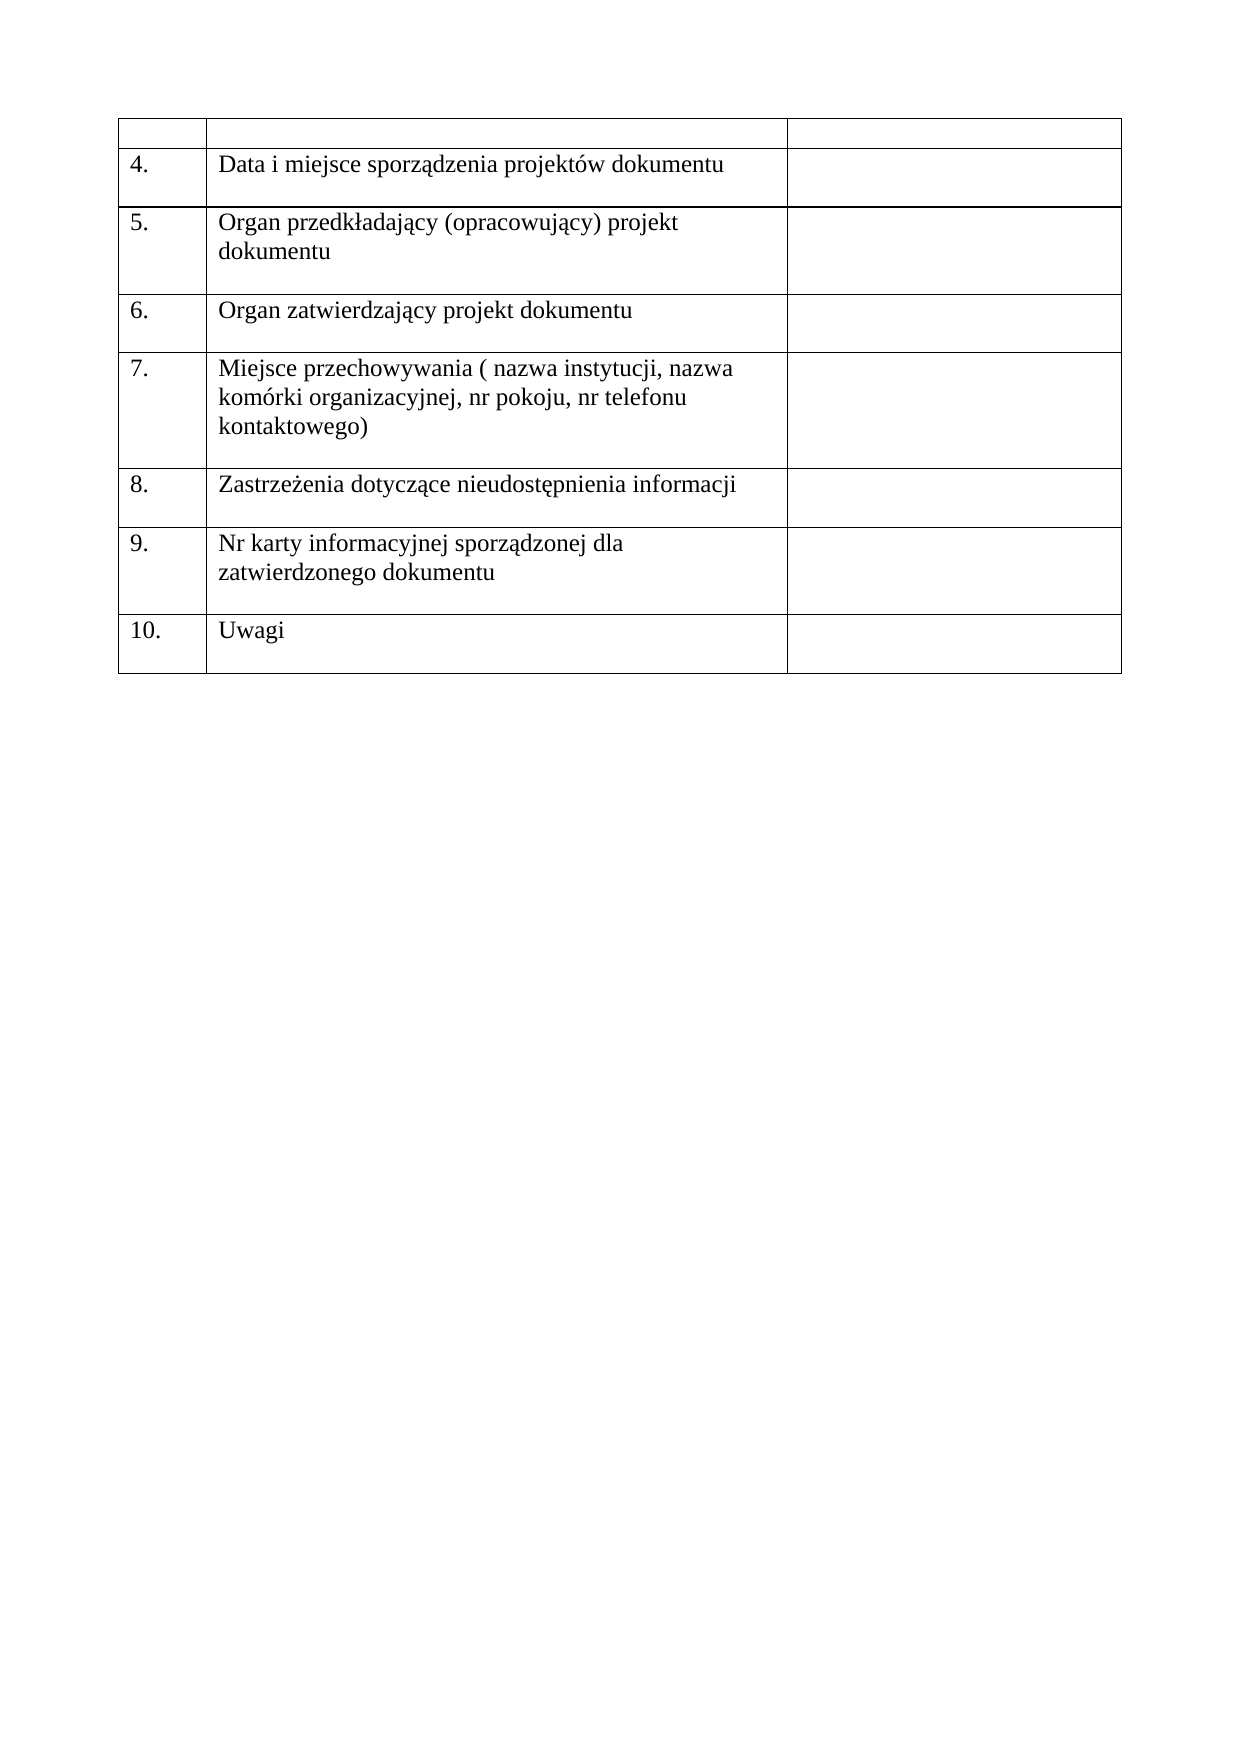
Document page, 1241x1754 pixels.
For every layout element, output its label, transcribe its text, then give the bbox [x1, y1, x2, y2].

table_cell 6. [119, 295, 206, 352]
table_cell 3. [119, 119, 206, 148]
table_cell [788, 295, 1121, 352]
table_cell Organ zatwierdzający projekt dokumentu [207, 295, 787, 352]
table_cell Miejsce przechowywania ( nazwa instytucji, nazwa komórki organizacyjnej, nr pokoju, nr telefonu kontaktowego) [207, 353, 787, 468]
table_cell 8. [119, 469, 206, 527]
table_cell [788, 119, 1121, 148]
table_cell Data i miejsce sporządzenia projektów dokumentu [207, 149, 787, 206]
table_cell [788, 528, 1121, 614]
table_cell [788, 149, 1121, 206]
table_cell 10. [119, 615, 206, 673]
table_cell [788, 615, 1121, 673]
table_cell [788, 208, 1121, 294]
table_cell [788, 353, 1121, 468]
table_cell Nr karty informacyjnej sporządzonej dla zatwierdzonego dokumentu [207, 528, 787, 614]
table_cell 5. [119, 208, 206, 294]
table_cell [788, 469, 1121, 527]
table_cell 7. [119, 353, 206, 468]
table_cell 4. [119, 149, 206, 206]
table_cell Uwagi [207, 615, 787, 673]
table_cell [207, 119, 787, 148]
table_cell 9. [119, 528, 206, 614]
table_cell Organ przedkładający (opracowujący) projekt dokumentu [207, 208, 787, 294]
table_cell Zastrzeżenia dotyczące nieudostępnienia informacji [207, 469, 787, 527]
